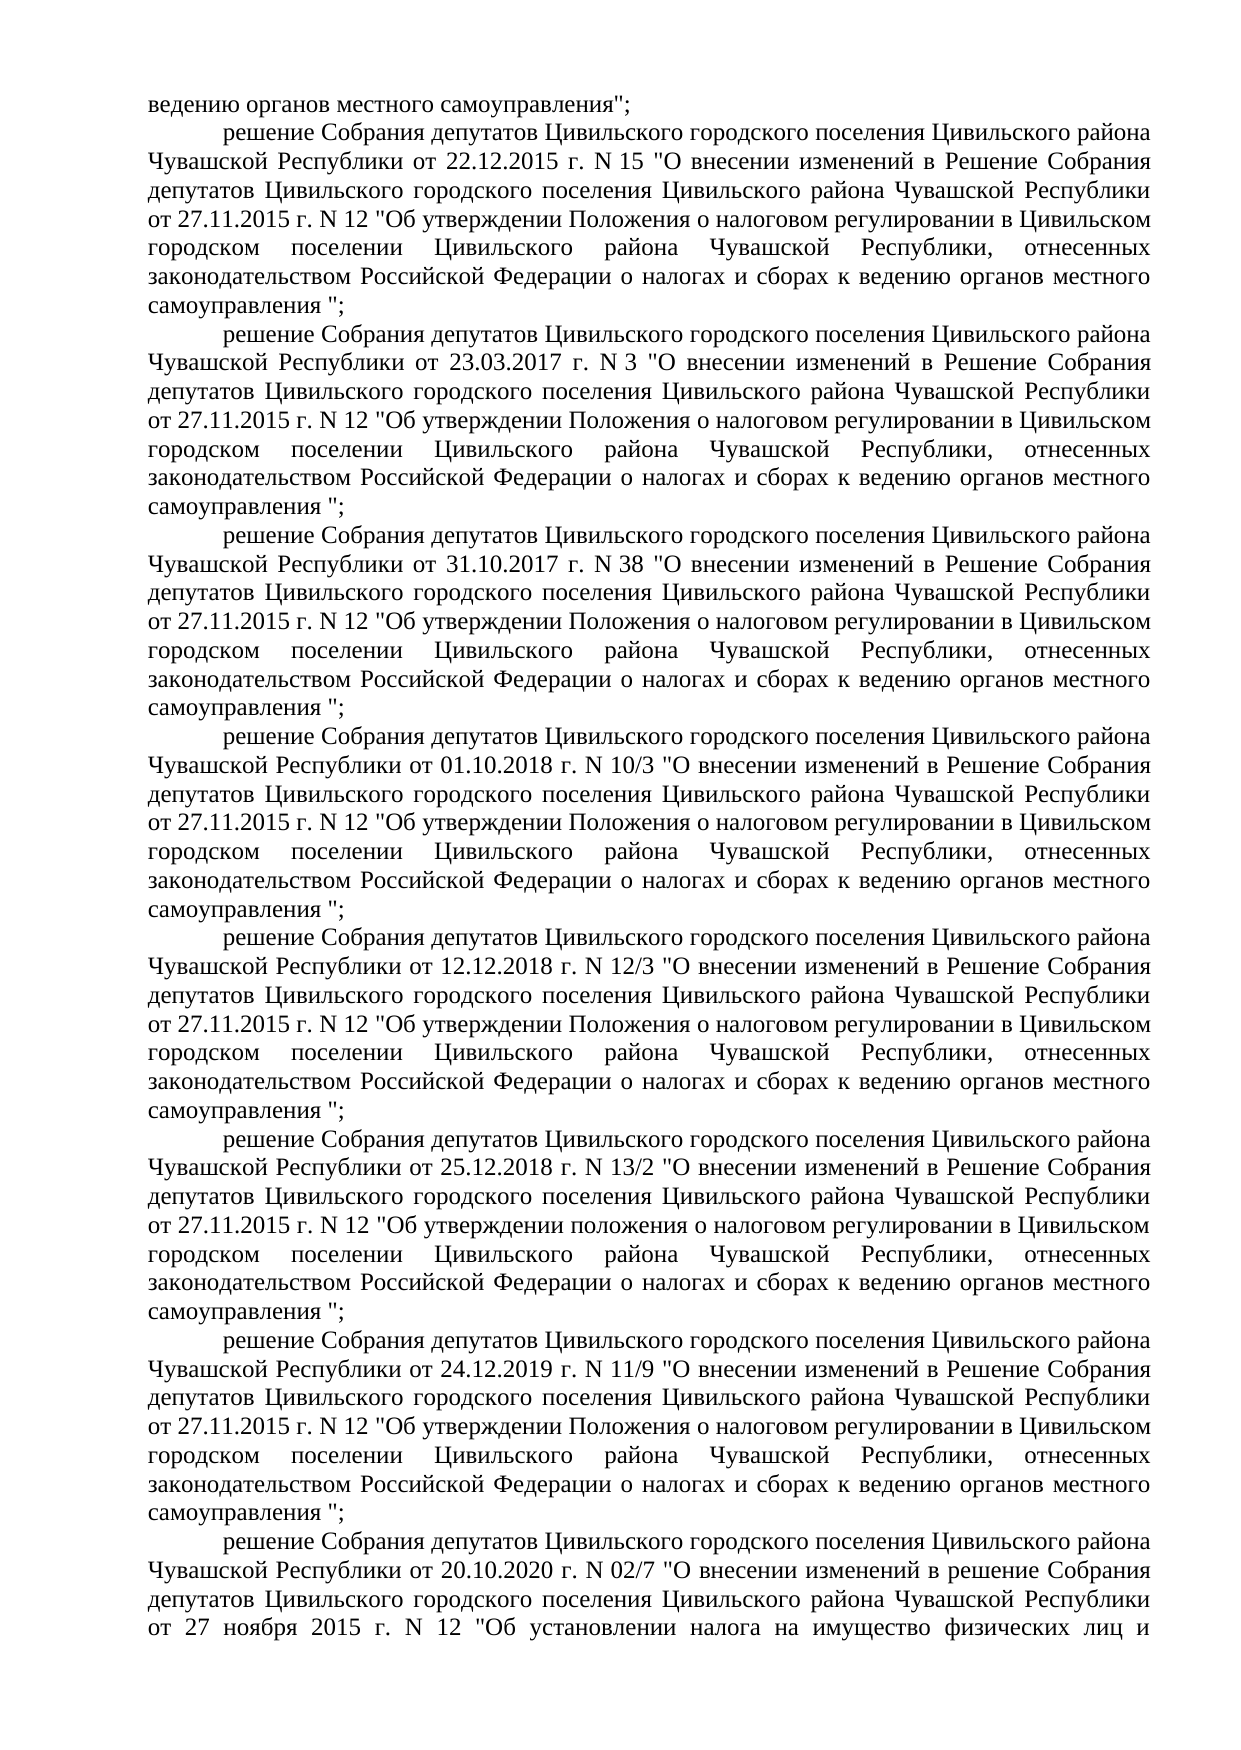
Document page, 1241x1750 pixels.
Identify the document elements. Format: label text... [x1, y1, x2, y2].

text решение Собрания депутатов Цивильского городского поселения Цивильского района Чувашской Республики от 25.12.2018 г. N 13/2 "О внесении изменений в Решение Собрания депутатов Цивильского городского поселения Цивильского района Чувашской Республики от 27.11.2015 г. N 12 "Об утверждении положения о налоговом регулировании в Цивильском городском поселении Цивильского района Чувашской Республики, отнесенных законодательством Российской Федерации о налогах и сборах к ведению органов местного самоуправления "; [148, 1124, 1152, 1325]
text решение Собрания депутатов Цивильского городского поселения Цивильского района Чувашской Республики от 01.10.2018 г. N 10/3 "О внесении изменений в Решение Собрания депутатов Цивильского городского поселения Цивильского района Чувашской Республики от 27.11.2015 г. N 12 "Об утверждении Положения о налоговом регулировании в Цивильском городском поселении Цивильского района Чувашской Республики, отнесенных законодательством Российской Федерации о налогах и сборах к ведению органов местного самоуправления "; [148, 721, 1152, 922]
text решение Собрания депутатов Цивильского городского поселения Цивильского района Чувашской Республики от 12.12.2018 г. N 12/3 "О внесении изменений в Решение Собрания депутатов Цивильского городского поселения Цивильского района Чувашской Республики от 27.11.2015 г. N 12 "Об утверждении Положения о налоговом регулировании в Цивильском городском поселении Цивильского района Чувашской Республики, отнесенных законодательством Российской Федерации о налогах и сборах к ведению органов местного самоуправления "; [148, 922, 1152, 1124]
text решение Собрания депутатов Цивильского городского поселения Цивильского района Чувашской Республики от 31.10.2017 г. N 38 "О внесении изменений в Решение Собрания депутатов Цивильского городского поселения Цивильского района Чувашской Республики от 27.11.2015 г. N 12 "Об утверждении Положения о налоговом регулировании в Цивильском городском поселении Цивильского района Чувашской Республики, отнесенных законодательством Российской Федерации о налогах и сборах к ведению органов местного самоуправления "; [148, 520, 1152, 721]
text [148, 89, 1152, 117]
text решение Собрания депутатов Цивильского городского поселения Цивильского района Чувашской Республики от 23.03.2017 г. N 3 "О внесении изменений в Решение Собрания депутатов Цивильского городского поселения Цивильского района Чувашской Республики от 27.11.2015 г. N 12 "Об утверждении Положения о налоговом регулировании в Цивильском городском поселении Цивильского района Чувашской Республики, отнесенных законодательством Российской Федерации о налогах и сборах к ведению органов местного самоуправления "; [148, 319, 1152, 520]
text решение Собрания депутатов Цивильского городского поселения Цивильского района Чувашской Республики от 24.12.2019 г. N 11/9 "О внесении изменений в Решение Собрания депутатов Цивильского городского поселения Цивильского района Чувашской Республики от 27.11.2015 г. N 12 "Об утверждении Положения о налоговом регулировании в Цивильском городском поселении Цивильского района Чувашской Республики, отнесенных законодательством Российской Федерации о налогах и сборах к ведению органов местного самоуправления "; [148, 1325, 1152, 1526]
text решение Собрания депутатов Цивильского городского поселения Цивильского района Чувашской Республики от 22.12.2015 г. N 15 "О внесении изменений в Решение Собрания депутатов Цивильского городского поселения Цивильского района Чувашской Республики от 27.11.2015 г. N 12 "Об утверждении Положения о налоговом регулировании в Цивильском городском поселении Цивильского района Чувашской Республики, отнесенных законодательством Российской Федерации о налогах и сборах к ведению органов местного самоуправления "; [148, 117, 1152, 319]
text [148, 1526, 1152, 1641]
